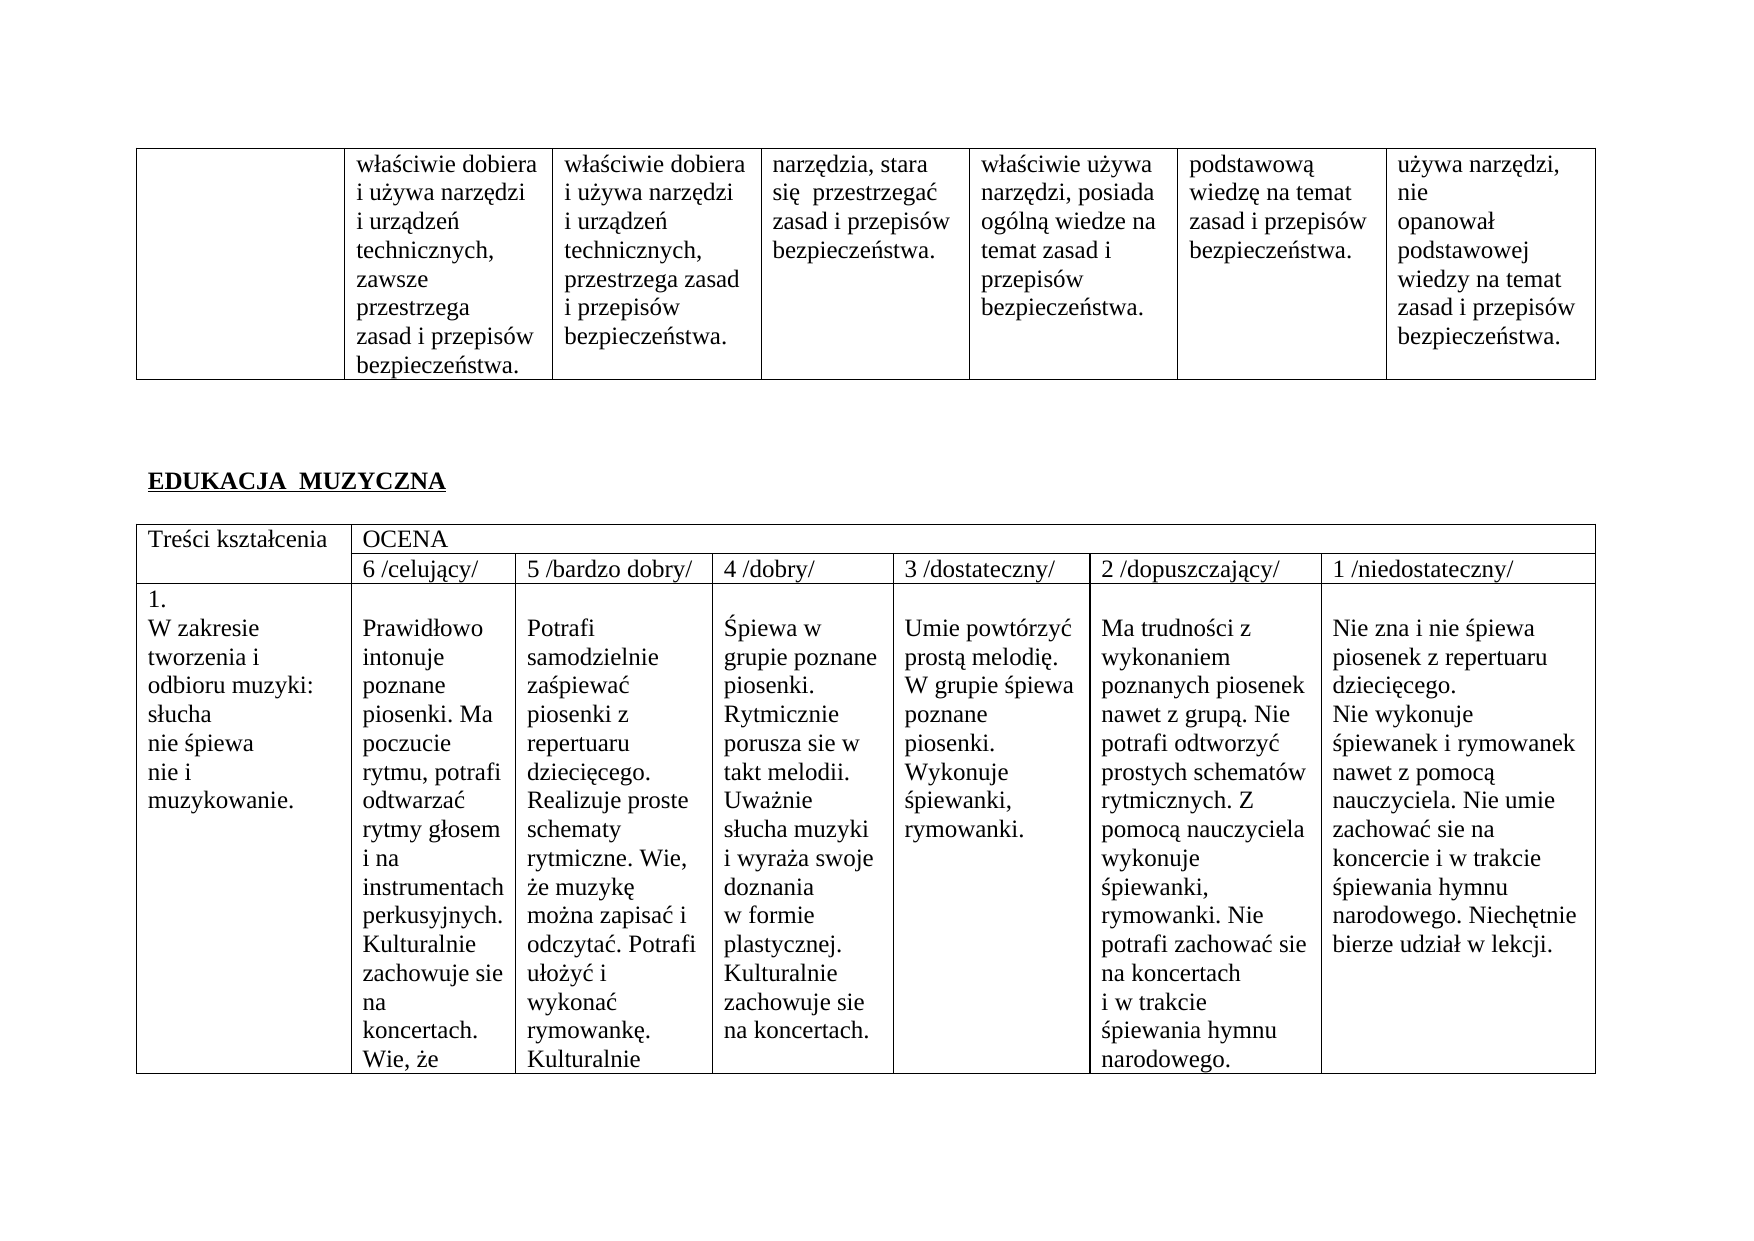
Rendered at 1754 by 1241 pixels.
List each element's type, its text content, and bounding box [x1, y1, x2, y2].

table_cell 5 /bardzo dobry/ [516, 554, 712, 583]
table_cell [553, 149, 761, 379]
table_cell 1 /niedostateczny/ [1322, 554, 1595, 583]
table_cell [1387, 149, 1595, 379]
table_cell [345, 149, 552, 379]
table_header Treści kształcenia [137, 525, 351, 583]
table_cell 4 /dobry/ [713, 554, 893, 583]
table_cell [1178, 149, 1386, 379]
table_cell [516, 584, 712, 1073]
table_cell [894, 584, 1089, 1073]
text EDUKACJA MUZYCZNA [148, 466, 1606, 495]
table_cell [970, 149, 1177, 379]
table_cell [713, 584, 893, 1073]
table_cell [1091, 584, 1321, 1073]
table_cell 2 /dopuszczający/ [1091, 554, 1321, 583]
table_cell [137, 149, 344, 379]
table_cell 3 /dostateczny/ [894, 554, 1089, 583]
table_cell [1322, 584, 1595, 1073]
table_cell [762, 149, 969, 379]
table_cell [352, 584, 515, 1073]
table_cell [137, 584, 351, 1073]
table_header OCENA [352, 525, 1595, 553]
table_cell 6 /celujący/ [352, 554, 515, 583]
